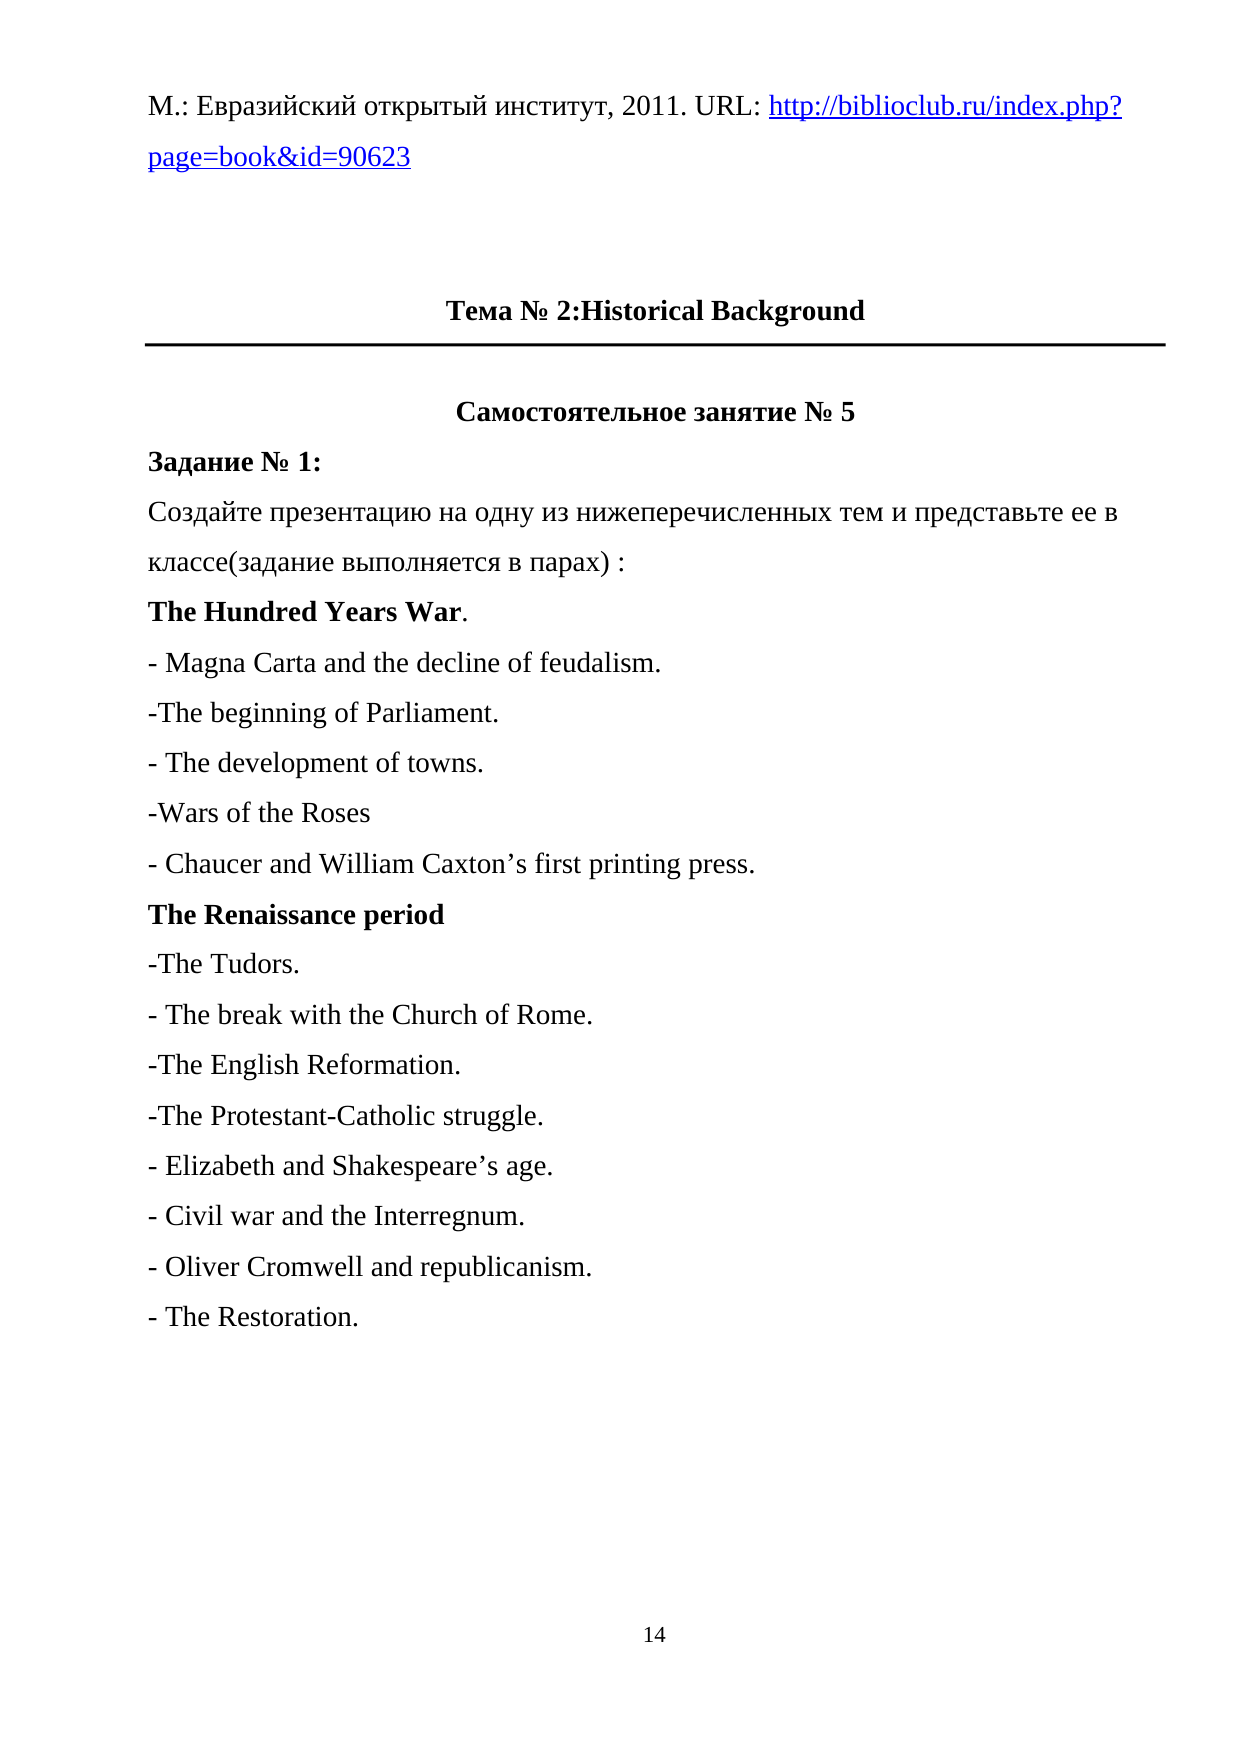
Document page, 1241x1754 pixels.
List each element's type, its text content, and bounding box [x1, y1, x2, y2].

text -Wars of the Roses [148, 796, 1190, 829]
text -The English Reformation. [148, 1047, 1190, 1081]
list Magna Carta and the decline of feudalism. [148, 645, 1190, 678]
list Chaucer and William Caxton’s first printing press. [148, 846, 1190, 880]
text Самостоятельное занятие № 5 [174, 394, 1137, 427]
text Создайте презентацию на одну из нижеперечисленных тем и представьте ее в классе(задание выполняется в парах) : [148, 494, 1190, 578]
list Civil war and the Interregnum. [148, 1198, 1190, 1232]
text -The beginning of Parliament. [148, 695, 1190, 729]
text Задание № 1: [148, 444, 1190, 478]
list The Restoration. [148, 1299, 1190, 1332]
text Тема № 2:Historical Background [174, 293, 1137, 326]
list Oliver Cromwell and republicanism. [148, 1249, 1190, 1282]
list The development of towns. [148, 745, 1190, 779]
text М.: Евразийский открытый институт, 2011. URL: http://biblioclub.ru/index.php?page=book&id=90623 [148, 88, 1190, 172]
text -The Tudors. [148, 947, 1190, 980]
list The break with the Church of Rome. [148, 997, 1190, 1030]
list Elizabeth and Shakespeare’s age. [148, 1148, 1190, 1182]
text The Hundred Years War. [148, 594, 1190, 628]
text The Renaissance period [148, 897, 1190, 930]
text -The Protestant-Catholic struggle. [148, 1098, 1190, 1131]
